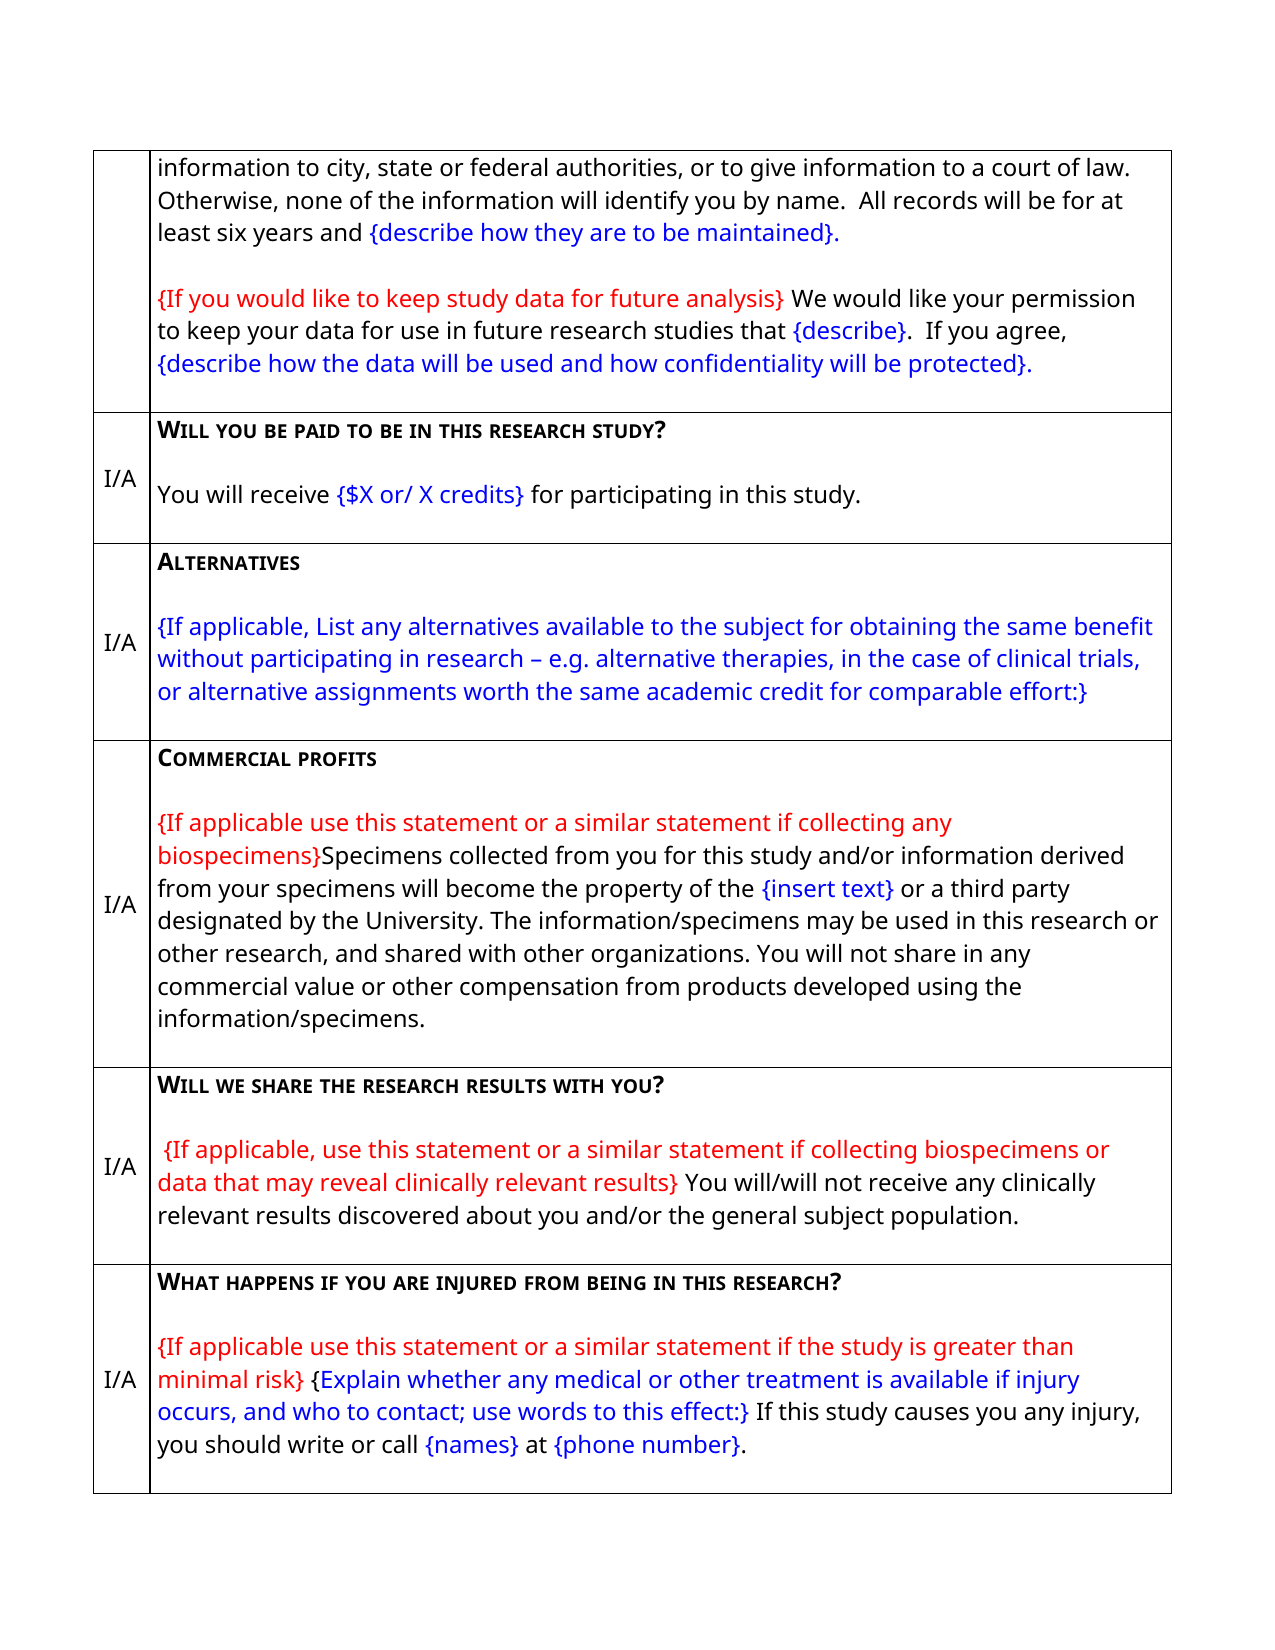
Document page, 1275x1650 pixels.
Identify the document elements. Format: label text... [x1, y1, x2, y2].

table_cell What happens if you are injured from being in this research? {If applicable use this statement or a similar statement if the study is greater than minimal risk} {Explain whether any medical or other treatment is available if injury occurs, and who to contact; use words to this effect:} If this study causes you any injury, you should write or call {names} at {phone number}. [151, 1265, 1171, 1493]
table_cell Commercial profits {If applicable use this statement or a similar statement if collecting any biospecimens}Specimens collected from you for this study and/or information derived from your specimens will become the property of the {insert text} or a third party designated by the University. The information/specimens may be used in this research or other research, and shared with other organizations. You will not share in any commercial value or other compensation from products developed using the information/specimens. [151, 741, 1171, 1067]
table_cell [151, 151, 1171, 412]
table_cell I/A [94, 413, 149, 543]
table_cell Will we share the research results with you? {If applicable, use this statement or a similar statement if collecting biospecimens or data that may reveal clinically relevant results} You will/will not receive any clinically relevant results discovered about you and/or the general subject population. [151, 1068, 1171, 1264]
table_cell I/A [94, 741, 149, 1067]
table_cell I/A [94, 1265, 149, 1493]
table_cell R [94, 151, 149, 412]
table_cell I/A [94, 1068, 149, 1264]
table_cell Will you be paid to be in this research study? You will receive {$X or/ X credits} for participating in this study. [151, 413, 1171, 543]
table_cell I/A [94, 544, 149, 740]
table_cell Alternatives {If applicable, List any alternatives available to the subject for obtaining the same benefit without participating in research – e.g. alternative therapies, in the case of clinical trials, or alternative assignments worth the same academic credit for comparable effort:} [151, 544, 1171, 740]
